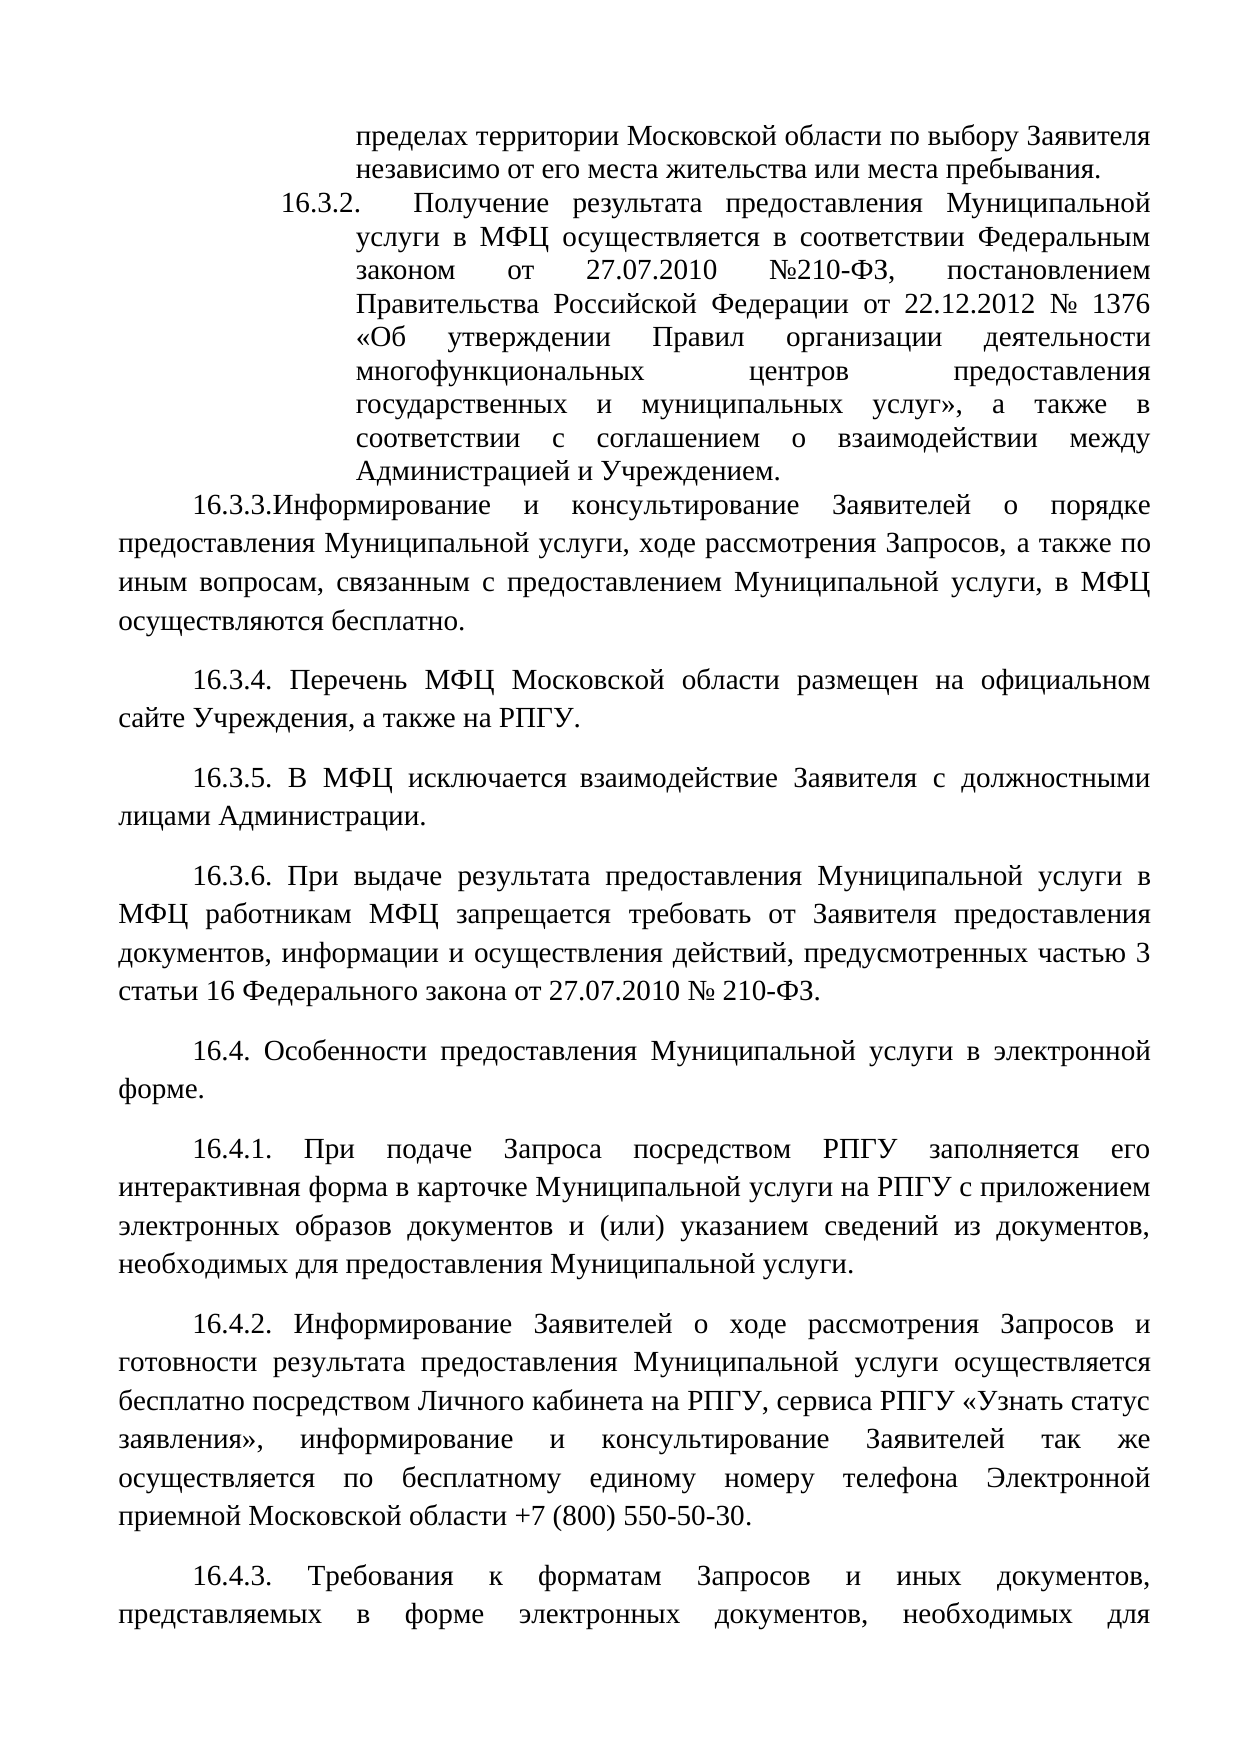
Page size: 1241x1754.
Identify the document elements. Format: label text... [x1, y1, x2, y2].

text 16.4.1. При подаче Запроса посредством РПГУ заполняется его интерактивная форма в карточке Муниципальной услуги на РПГУ с приложением электронных образов документов и (или) указанием сведений из документов, необходимых для предоставления Муниципальной услуги. [118, 1131, 1151, 1280]
text 16.4.2. Информирование Заявителей о ходе рассмотрения Запросов и готовности результата предоставления Муниципальной услуги осуществляется бесплатно посредством Личного кабинета на РПГУ, сервиса РПГУ «Узнать статус заявления», информирование и консультирование Заявителей так же осуществляется по бесплатному единому номеру телефона Электронной приемной Московской области +7 (800) 550-50-30. [118, 1306, 1151, 1532]
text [118, 1558, 1151, 1630]
text 16.3.5. В МФЦ исключается взаимодействие Заявителя с должностными лицами Администрации. [118, 760, 1151, 832]
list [281, 118, 1151, 185]
text 16.3.3.Информирование и консультирование Заявителей о порядке предоставления Муниципальной услуги, ходе рассмотрения Запросов, а также по иным вопросам, связанным с предоставлением Муниципальной услуги, в МФЦ осуществляются бесплатно. [118, 487, 1151, 636]
text 16.4. Особенности предоставления Муниципальной услуги в электронной форме. [118, 1033, 1151, 1105]
text 16.3.4. Перечень МФЦ Московской области размещен на официальном сайте Учреждения, а также на РПГУ. [118, 662, 1151, 734]
text 16.3.6. При выдаче результата предоставления Муниципальной услуги в МФЦ работникам МФЦ запрещается требовать от Заявителя предоставления документов, информации и осуществления действий, предусмотренных частью 3 статьи 16 Федерального закона от 27.07.2010 № 210-ФЗ. [118, 858, 1151, 1007]
list Получение результата предоставления Муниципальной услуги в МФЦ осуществляется в соответствии Федеральным законом от 27.07.2010 №210-ФЗ, постановлением Правительства Российской Федерации от 22.12.2012 № 1376 «Об утверждении Правил организации деятельности многофункциональных центров предоставления государственных и муниципальных услуг», а также в соответствии с соглашением о взаимодействии между Администрацией и Учреждением. [281, 185, 1151, 487]
